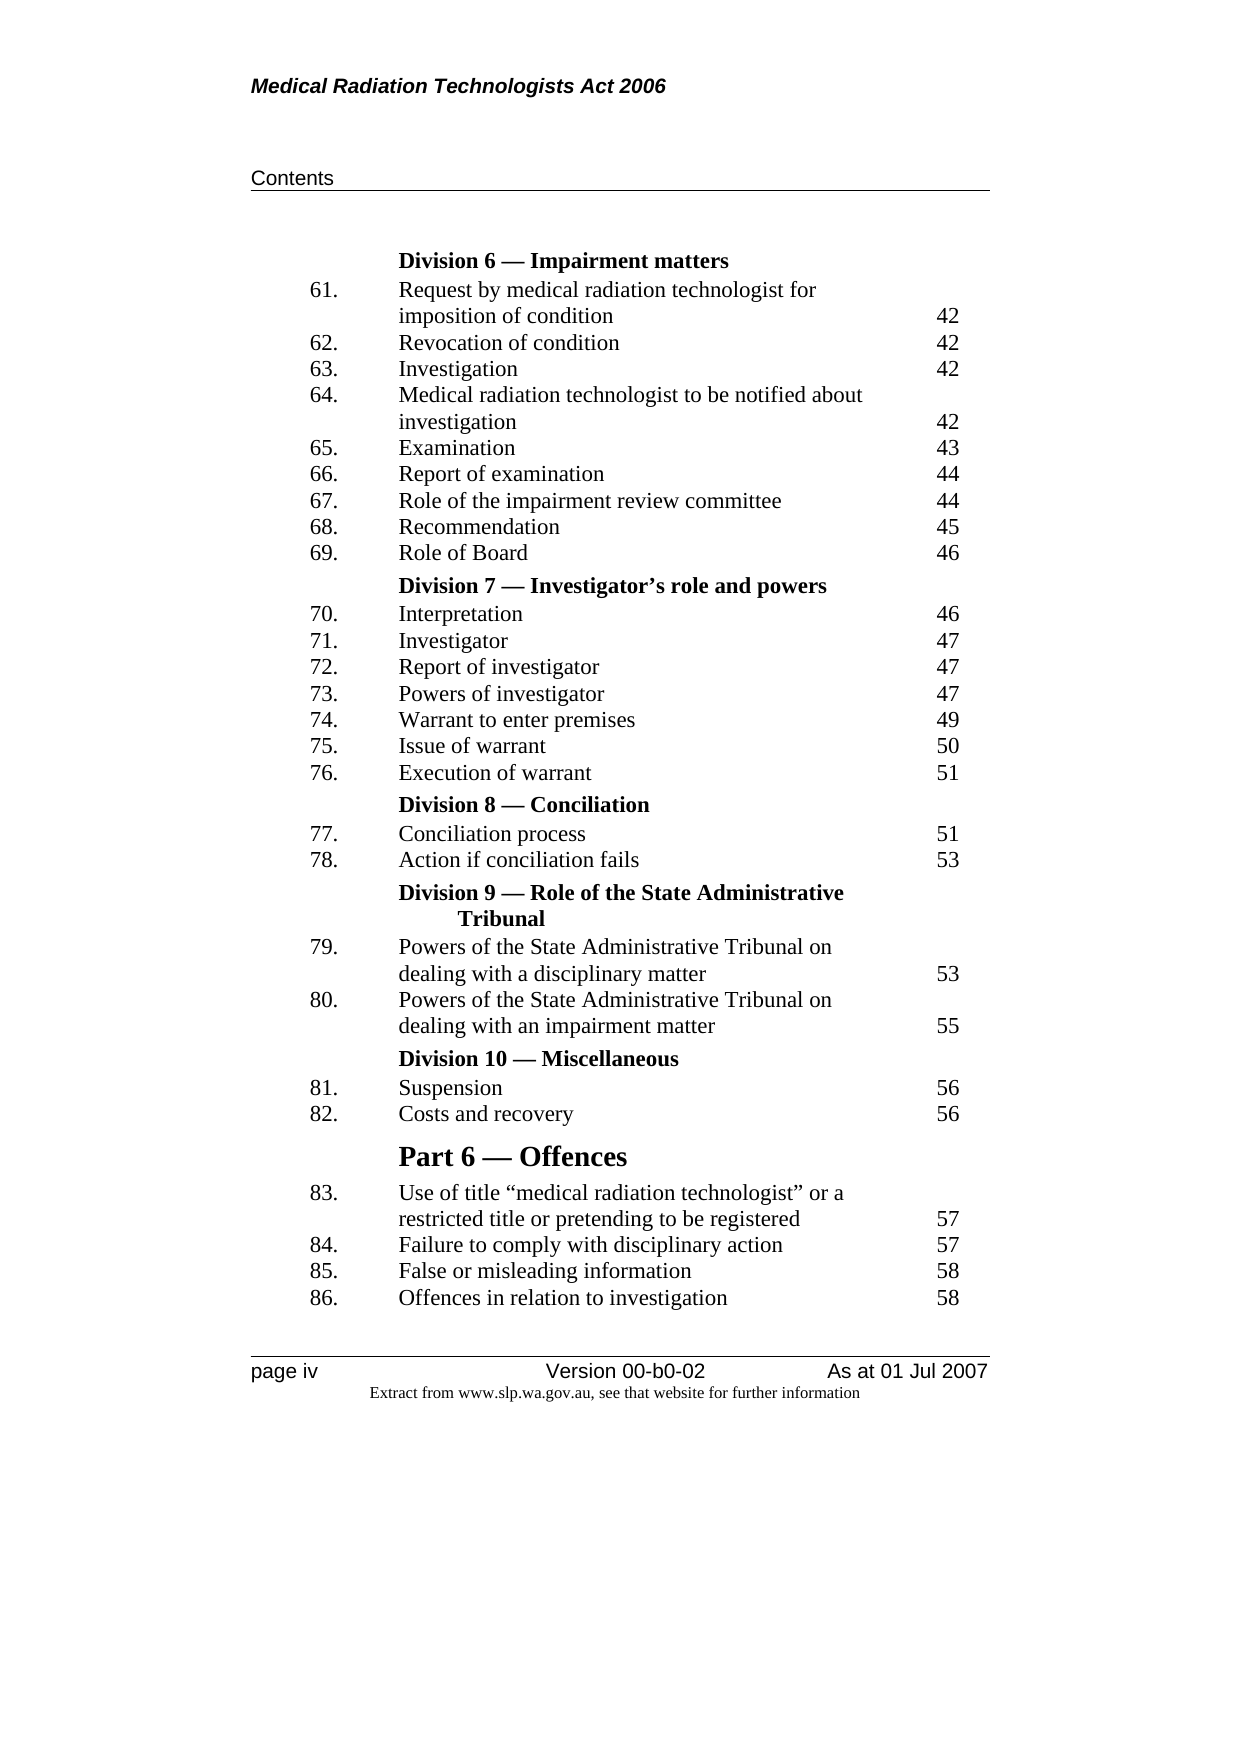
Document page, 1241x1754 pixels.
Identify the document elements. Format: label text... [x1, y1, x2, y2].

text 83. Use of title “medical radiation technologist” or a restricted title or pretending to be registered 57 [309, 1178, 872, 1231]
text 85. False or misleading information 58 [309, 1258, 872, 1284]
text 86. Offences in relation to investigation 58 [309, 1284, 872, 1310]
text 69. Role of Board 46 [309, 539, 872, 566]
text 73. Powers of investigator 47 [309, 679, 872, 706]
text 61. Request by medical radiation technologist for imposition of condition 42 [309, 276, 872, 329]
text 81. Suspension 56 [309, 1073, 872, 1100]
text Division 8 — Conciliation [398, 791, 872, 818]
text 67. Role of the impairment review committee 44 [309, 487, 872, 513]
text 79. Powers of the State Administrative Tribunal on dealing with a disciplinary matter 53 [309, 933, 872, 986]
text 80. Powers of the State Administrative Tribunal on dealing with an impairment matter 55 [309, 986, 872, 1039]
text 77. Conciliation process 51 [309, 820, 872, 846]
text 84. Failure to comply with disciplinary action 57 [309, 1231, 872, 1258]
text Division 6 — Impairment matters [398, 247, 872, 274]
text Division 7 — Investigator’s role and powers [398, 572, 872, 598]
text 65. Examination 43 [309, 434, 872, 460]
text 71. Investigator 47 [309, 627, 872, 653]
text 74. Warrant to enter premises 49 [309, 706, 872, 732]
text 70. Interpretation 46 [309, 601, 872, 627]
text 66. Report of examination 44 [309, 460, 872, 487]
text 82. Costs and recovery 56 [309, 1100, 872, 1126]
text 75. Issue of warrant 50 [309, 732, 872, 759]
text 72. Report of investigator 47 [309, 653, 872, 679]
text 76. Execution of warrant 51 [309, 759, 872, 785]
text 63. Investigation 42 [309, 355, 872, 381]
text 62. Revocation of condition 42 [309, 329, 872, 355]
text Part 6 — Offences [398, 1139, 872, 1172]
text 64. Medical radiation technologist to be notified about investigation 42 [309, 381, 872, 434]
text 78. Action if conciliation fails 53 [309, 846, 872, 872]
text Division 9 — Role of the State Administrative Tribunal [398, 879, 872, 931]
text Division 10 — Miscellaneous [398, 1045, 872, 1071]
text 68. Recommendation 45 [309, 513, 872, 539]
